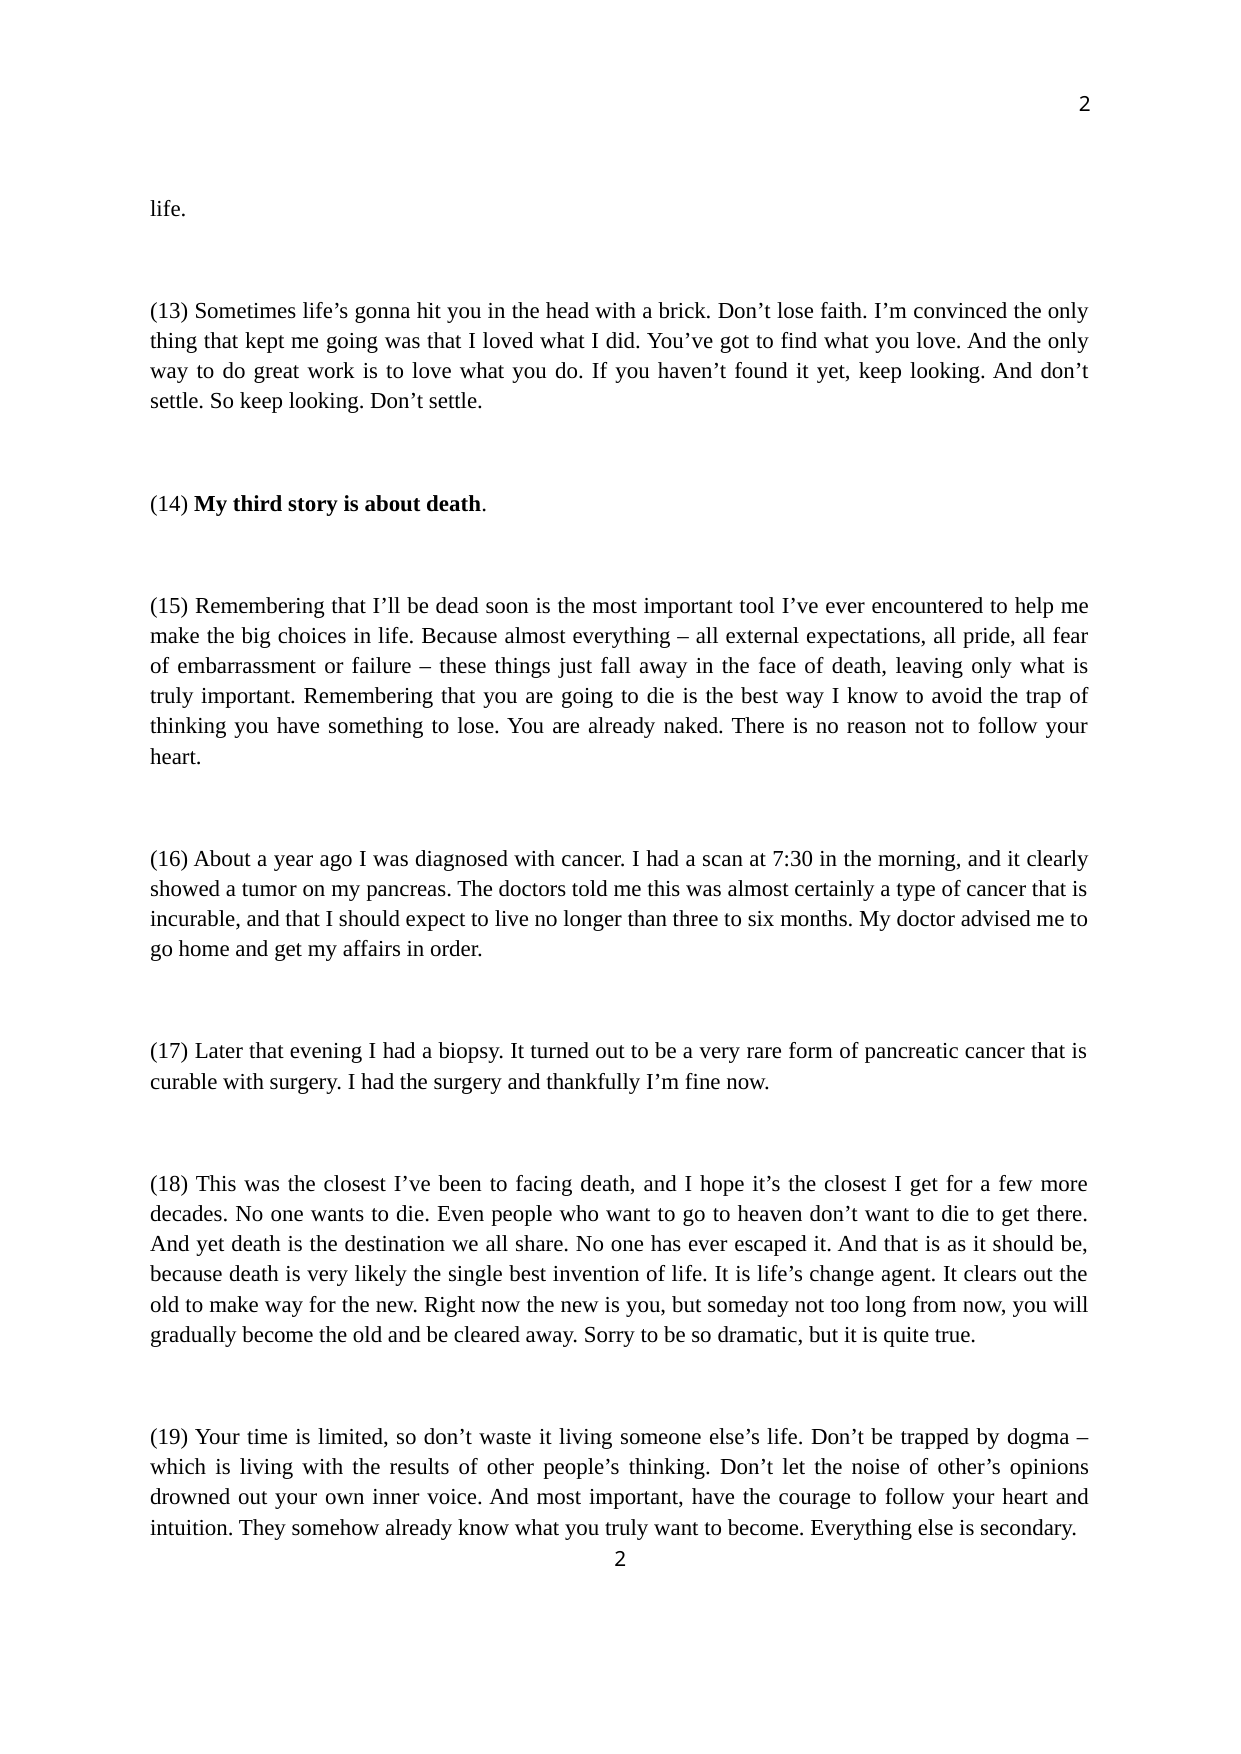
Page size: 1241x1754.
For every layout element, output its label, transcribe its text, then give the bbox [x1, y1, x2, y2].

text (16) About a year ago I was diagnosed with cancer. I had a scan at 7:30 in the morning, and it clearly showed a tumor on my pancreas. The doctors told me this was almost certainly a type of cancer that is incurable, and that I should expect to live no longer than three to six months. My doctor advised me to go home and get my affairs in order. [150, 845, 1090, 962]
text (19) Your time is limited, so don’t waste it living someone else’s life. Don’t be trapped by dogma – which is living with the results of other people’s thinking. Don’t let the noise of other’s opinions drowned out your own inner voice. And most important, have the courage to follow your heart and intuition. They somehow already know what you truly want to become. Everything else is secondary. [150, 1423, 1090, 1540]
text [150, 195, 1090, 221]
text (18) This was the closest I’ve been to facing death, and I hope it’s the closest I get for a few more decades. No one wants to die. Even people who want to go to heaven don’t want to die to get there. And yet death is the destination we all share. No one has ever escaped it. And that is as it should be, because death is very likely the single best invention of life. It is life’s change agent. It clears out the old to make way for the new. Right now the new is you, but someday not too long from now, you will gradually become the old and be cleared away. Sorry to be so dramatic, but it is quite true. [150, 1170, 1090, 1347]
text (14) My third story is about death. [150, 490, 1090, 516]
text (13) Sometimes life’s gonna hit you in the head with a brick. Don’t lose faith. I’m convinced the only thing that kept me going was that I loved what I did. You’ve got to find what you love. And the only way to do great work is to love what you do. If you haven’t found it yet, keep looking. And don’t settle. So keep looking. Don’t settle. [150, 297, 1090, 414]
text (17) Later that evening I had a biopsy. It turned out to be a very rare form of pancreatic cancer that is curable with surgery. I had the surgery and thankfully I’m fine now. [150, 1038, 1090, 1094]
text (15) Remembering that I’ll be dead soon is the most important tool I’ve ever encountered to help me make the big choices in life. Because almost everything – all external expectations, all pride, all fear of embarrassment or failure – these things just fall away in the face of death, leaving only what is truly important. Remembering that you are going to die is the best way I know to avoid the trap of thinking you have something to lose. You are already naked. There is no reason not to follow your heart. [150, 592, 1090, 769]
